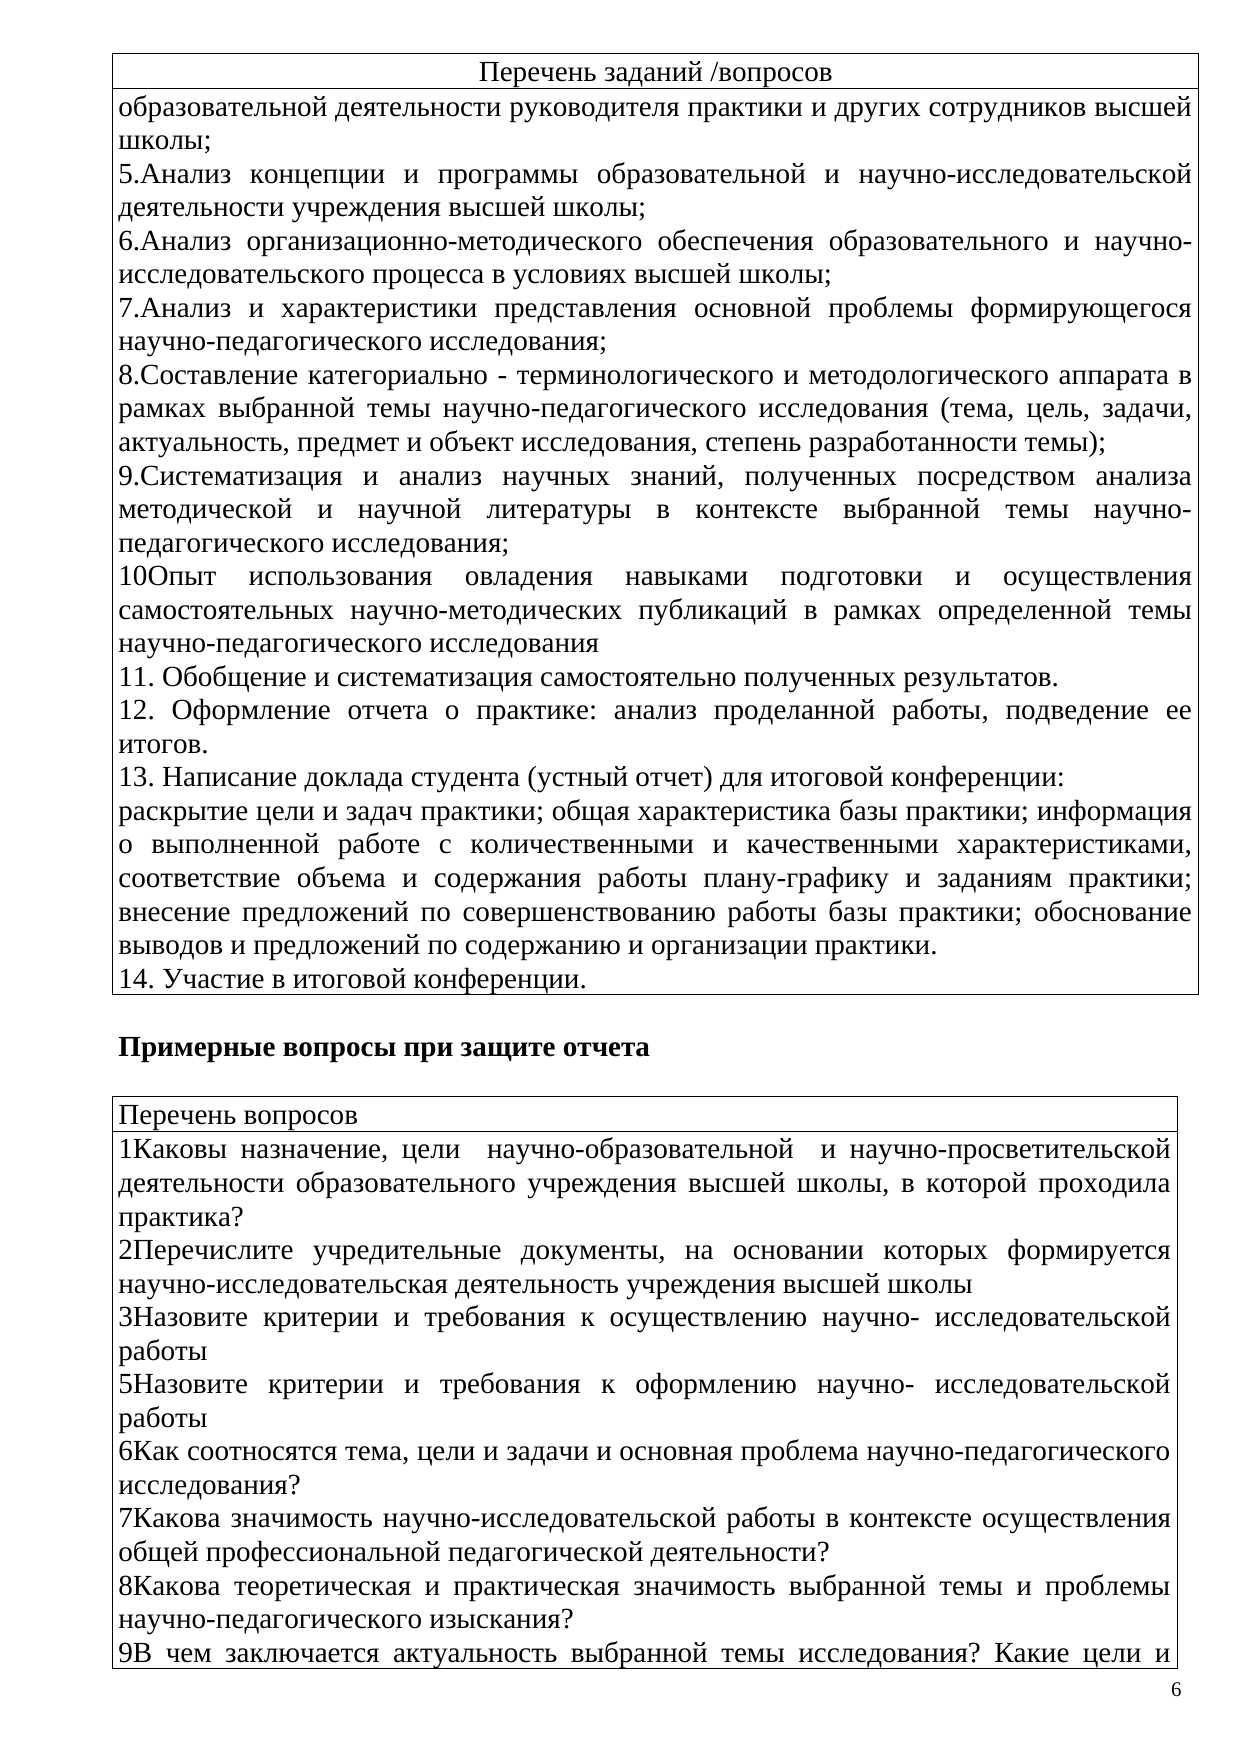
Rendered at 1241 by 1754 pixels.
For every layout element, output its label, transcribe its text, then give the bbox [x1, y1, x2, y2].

table_header Перечень вопросов [113, 1097, 1177, 1131]
text Примерные вопросы при защите отчета [118, 1029, 1181, 1062]
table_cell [113, 1132, 1177, 1668]
table_header Перечень заданий /вопросов [113, 54, 1198, 88]
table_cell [113, 89, 1198, 994]
